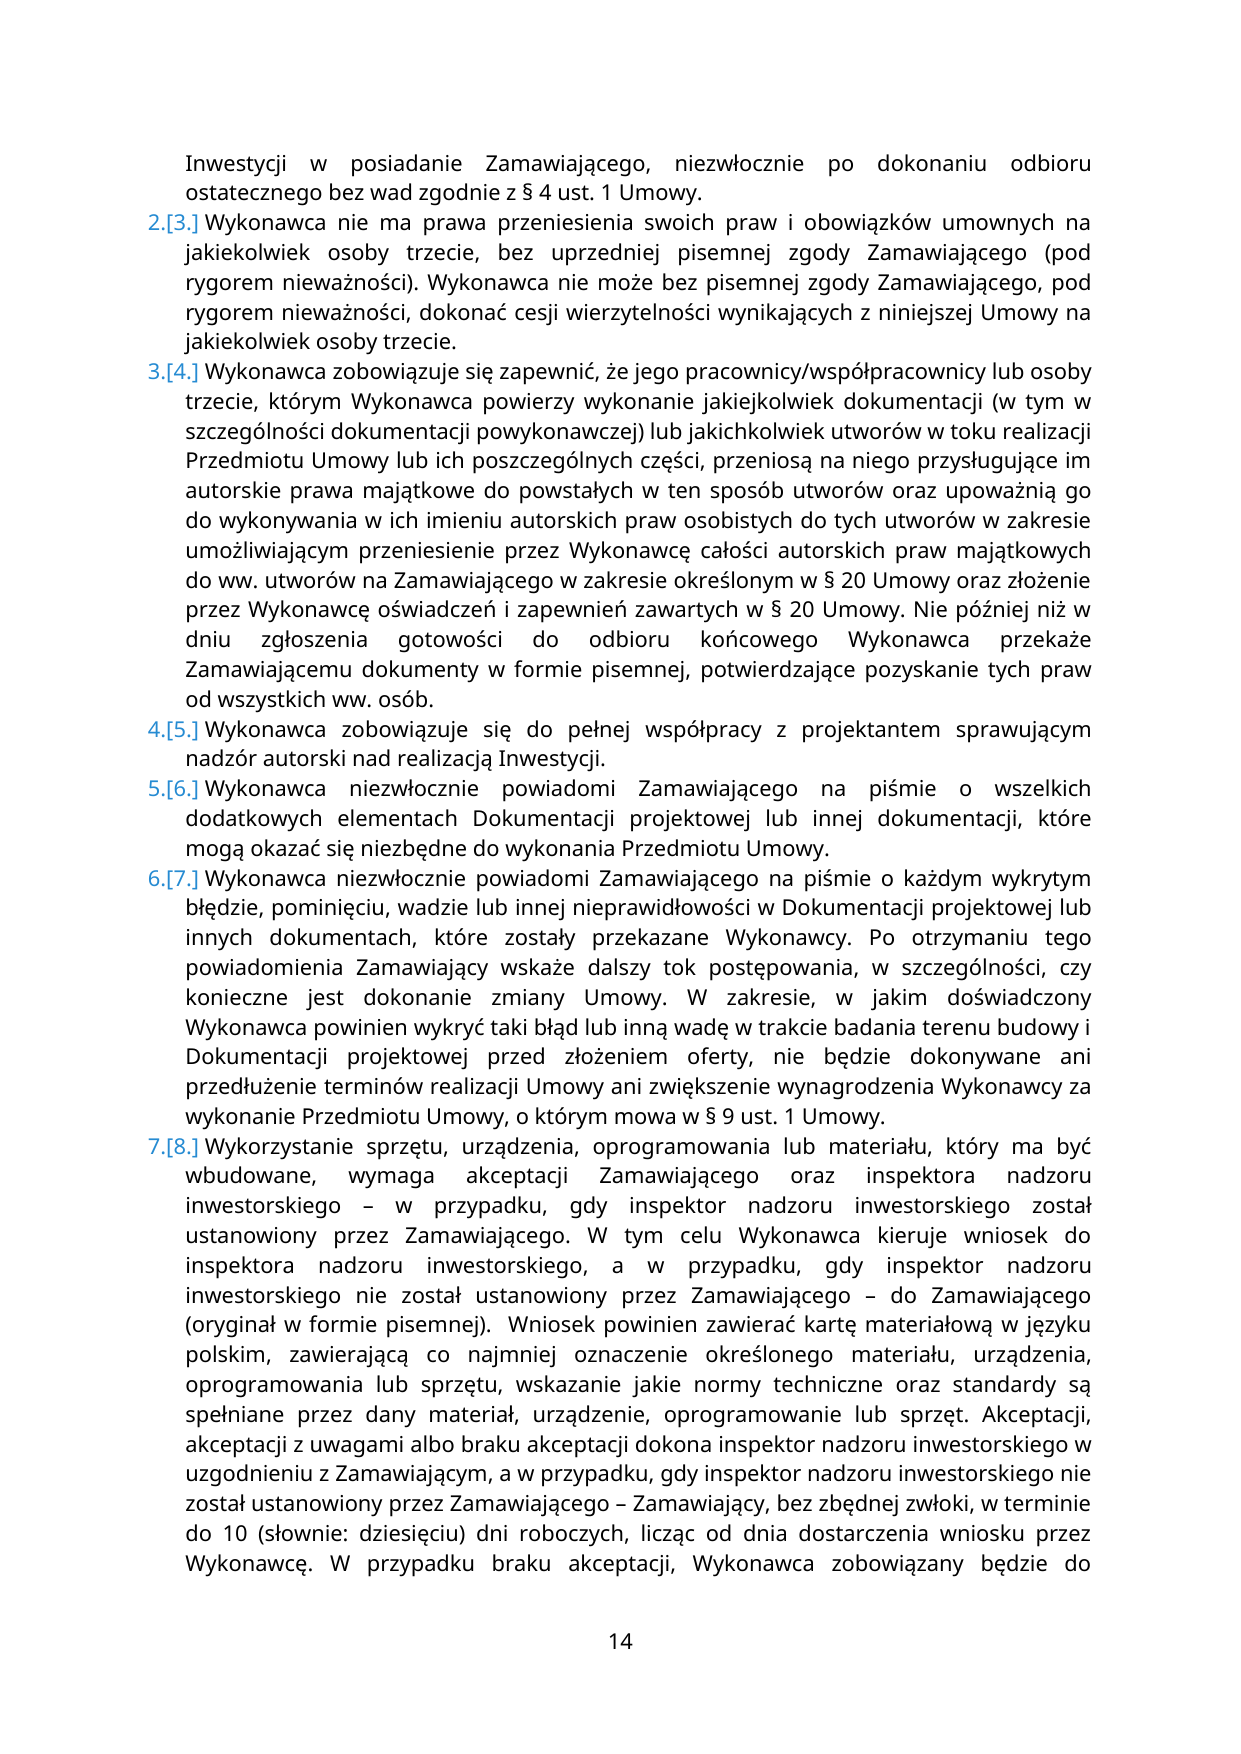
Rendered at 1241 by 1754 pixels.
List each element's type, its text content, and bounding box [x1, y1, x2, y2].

list Wykonawca niezwłocznie powiadomi Zamawiającego na piśmie o każdym wykrytym błędzie, pominięciu, wadzie lub innej nieprawidłowości w Dokumentacji projektowej lub innych dokumentach, które zostały przekazane Wykonawcy. Po otrzymaniu tego powiadomienia Zamawiający wskaże dalszy tok postępowania, w szczególności, czy konieczne jest dokonanie zmiany Umowy. W zakresie, w jakim doświadczony Wykonawca powinien wykryć taki błąd lub inną wadę w trakcie badania terenu budowy i Dokumentacji projektowej przed złożeniem oferty, nie będzie dokonywane ani przedłużenie terminów realizacji Umowy ani zwiększenie wynagrodzenia Wykonawcy za wykonanie Przedmiotu Umowy, o którym mowa w § 9 ust. 1 Umowy. [148, 863, 1093, 1131]
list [148, 1131, 1093, 1578]
list Wykonawca zobowiązuje się do pełnej współpracy z projektantem sprawującym nadzór autorski nad realizacją Inwestycji. [148, 714, 1093, 773]
list Wykonawca nie ma prawa przeniesienia swoich praw i obowiązków umownych na jakiekolwiek osoby trzecie, bez uprzedniej pisemnej zgody Zamawiającego (pod rygorem nieważności). Wykonawca nie może bez pisemnej zgody Zamawiającego, pod rygorem nieważności, dokonać cesji wierzytelności wynikających z niniejszej Umowy na jakiekolwiek osoby trzecie. [148, 207, 1093, 356]
list Wykonawca zobowiązuje się zapewnić, że jego pracownicy/współpracownicy lub osoby trzecie, którym Wykonawca powierzy wykonanie jakiejkolwiek dokumentacji (w tym w szczególności dokumentacji powykonawczej) lub jakichkolwiek utworów w toku realizacji Przedmiotu Umowy lub ich poszczególnych części, przeniosą na niego przysługujące im autorskie prawa majątkowe do powstałych w ten sposób utworów oraz upoważnią go do wykonywania w ich imieniu autorskich praw osobistych do tych utworów w zakresie umożliwiającym przeniesienie przez Wykonawcę całości autorskich praw majątkowych do ww. utworów na Zamawiającego w zakresie określonym w § 20 Umowy oraz złożenie przez Wykonawcę oświadczeń i zapewnień zawartych w § 20 Umowy. Nie później niż w dniu zgłoszenia gotowości do odbioru końcowego Wykonawca przekaże Zamawiającemu dokumenty w formie pisemnej, potwierdzające pozyskanie tych praw od wszystkich ww. osób. [148, 356, 1093, 714]
list Wykonawca niezwłocznie powiadomi Zamawiającego na piśmie o wszelkich dodatkowych elementach Dokumentacji projektowej lub innej dokumentacji, które mogą okazać się niezbędne do wykonania Przedmiotu Umowy. [148, 773, 1093, 863]
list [148, 148, 1093, 207]
